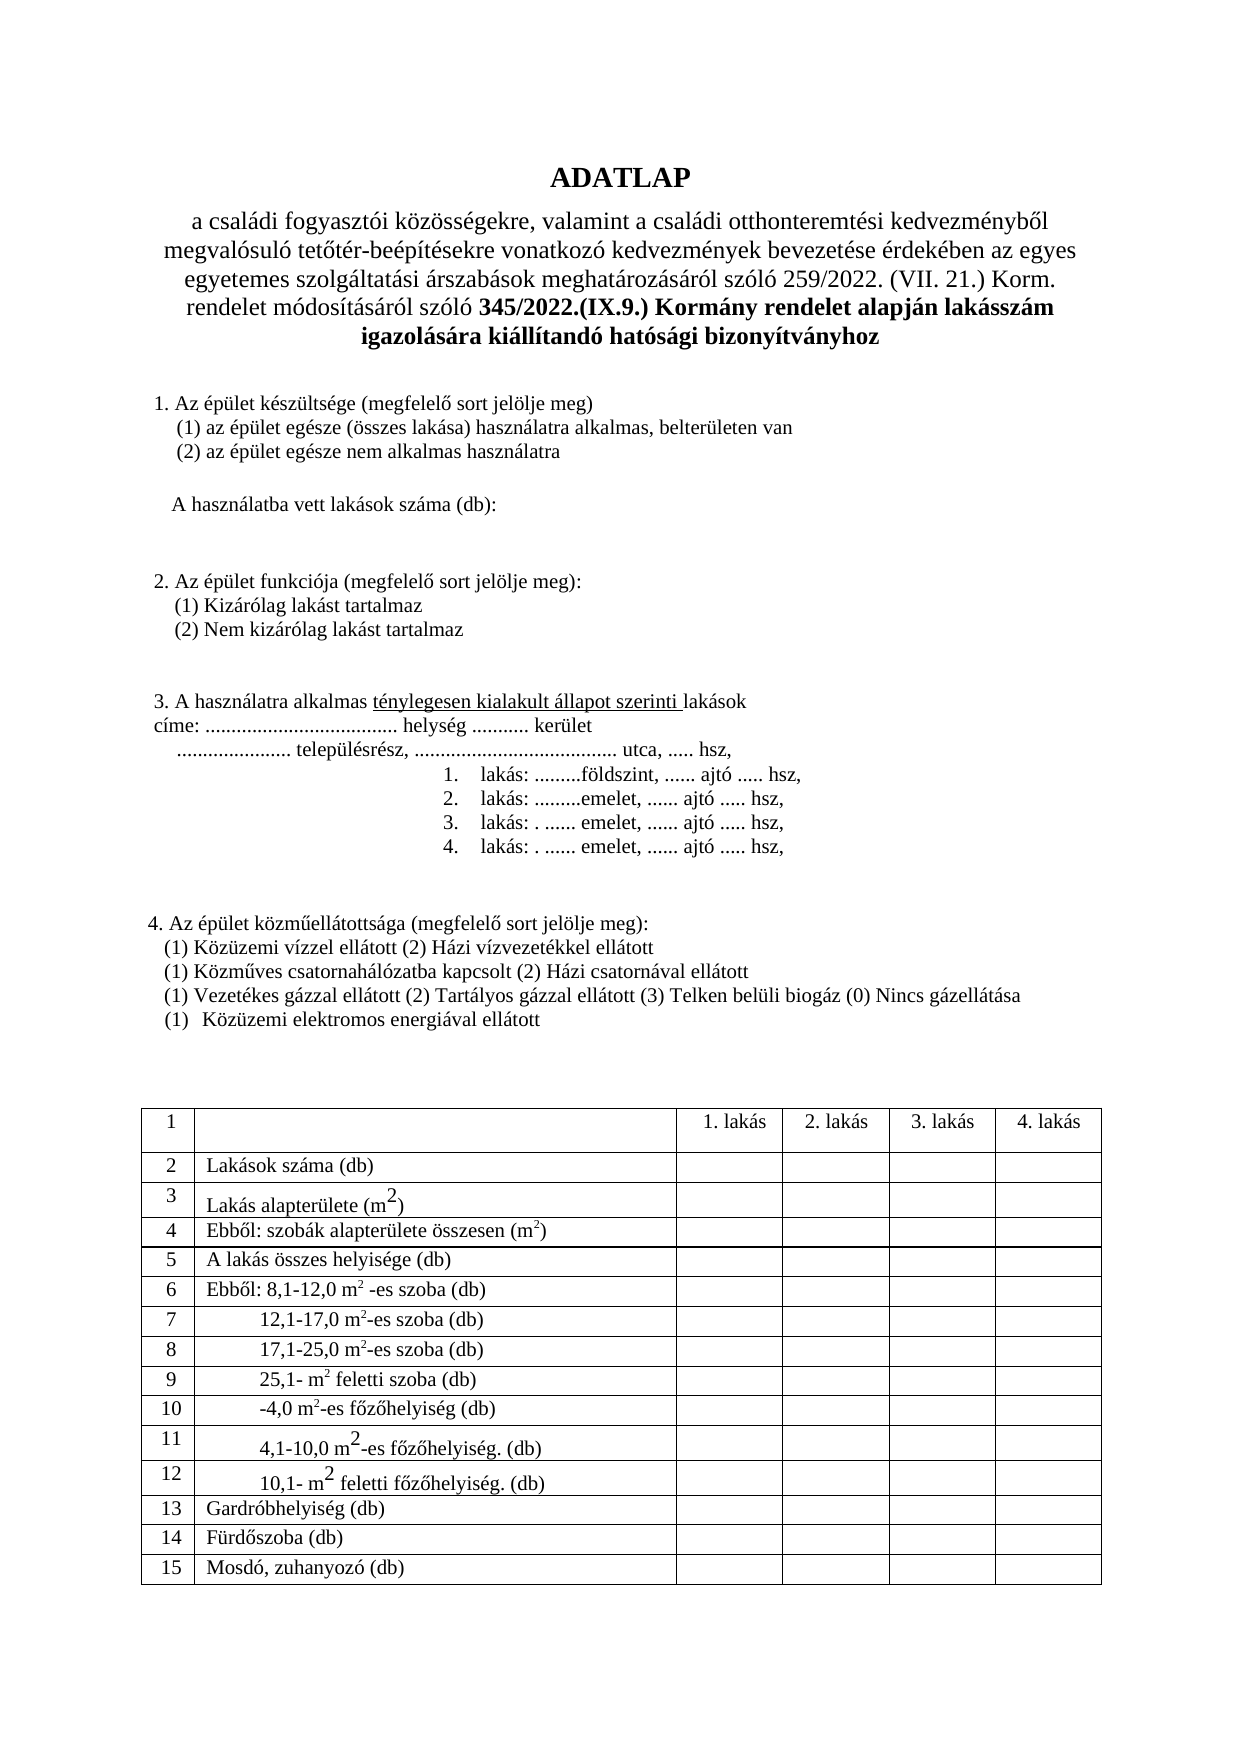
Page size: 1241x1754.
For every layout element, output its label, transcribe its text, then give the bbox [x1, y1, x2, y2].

table_cell Lakások száma (db) [195, 1153, 676, 1182]
table_cell 4,1-10,0 m2-es főzőhelyiség. (db) [195, 1426, 676, 1460]
table_cell [783, 1525, 889, 1554]
table_cell [677, 1396, 782, 1425]
table_cell [677, 1461, 782, 1494]
table_cell [996, 1461, 1101, 1494]
table_cell (1) Közműves csatornahálózatba kapcsolt (2) Házi csatornával ellátott [148, 959, 1117, 983]
table_cell [890, 1496, 995, 1524]
table_cell Lakás alapterülete (m2) [195, 1183, 676, 1217]
table_cell [996, 1525, 1101, 1554]
table_cell 15 [142, 1555, 194, 1584]
table_cell [890, 1153, 995, 1182]
table_cell 2 [142, 1153, 194, 1182]
table_header 2. lakás [783, 1109, 889, 1152]
table_cell [890, 1367, 995, 1395]
table_cell [783, 1248, 889, 1276]
table_cell [890, 1277, 995, 1306]
table_cell 14 [142, 1525, 194, 1554]
table_cell lakás: .........emelet, ...... ajtó ..... hsz, [148, 786, 1117, 809]
table_cell 12,1-17,0 m2-es szoba (db) [195, 1307, 676, 1336]
table_cell 8 [142, 1337, 194, 1366]
table_cell [996, 1337, 1101, 1366]
table_cell [996, 1218, 1101, 1246]
table_cell lakás: .........földszint, ...... ajtó ..... hsz, [148, 761, 1117, 786]
table_cell 11 [142, 1426, 194, 1460]
table_cell ...................... településrész, ....................................... utca, ..... hsz, [148, 738, 1117, 761]
table_cell Ebből: szobák alapterülete összesen (m2) [195, 1218, 676, 1246]
table_cell [677, 1307, 782, 1336]
table_cell [783, 1307, 889, 1336]
table_cell [677, 1248, 782, 1276]
table_cell 6 [142, 1277, 194, 1306]
table_cell lakás: . ...... emelet, ...... ajtó ..... hsz, [148, 834, 1117, 858]
table_cell 10,1- m2 feletti főzőhelyiség. (db) [195, 1461, 676, 1494]
table_cell [783, 1555, 889, 1584]
table_cell [890, 1396, 995, 1425]
table_cell [890, 1555, 995, 1584]
table_cell [890, 1248, 995, 1276]
table_cell (1) Vezetékes gázzal ellátott (2) Tartályos gázzal ellátott (3) Telken belüli biogáz (0) Nincs gázellátása [148, 983, 1117, 1007]
table_cell [890, 1461, 995, 1494]
table_cell [677, 1426, 782, 1460]
table_cell A használatba vett lakások száma (db): [148, 463, 1117, 516]
table_cell [890, 1307, 995, 1336]
table_header 3. lakás [890, 1109, 995, 1152]
table_cell 5 [142, 1248, 194, 1276]
table_cell [996, 1307, 1101, 1336]
table_cell [890, 1183, 995, 1217]
table_cell 9 [142, 1367, 194, 1395]
table_cell [783, 1426, 889, 1460]
table_cell 2. Az épület funkciója (megfelelő sort jelölje meg): (1) Kizárólag lakást tartalmaz (2) Nem kizárólag lakást tartalmaz 3. A használatra alkalmas ténylegesen kialakult állapot szerinti lakások címe: ..................................... helység ........... kerület [148, 516, 1117, 737]
table_cell (1) Közüzemi vízzel ellátott (2) Házi vízvezetékkel ellátott [148, 935, 1117, 959]
table_cell [783, 1337, 889, 1366]
table_cell 17,1-25,0 m2-es szoba (db) [195, 1337, 676, 1366]
table_header 4. lakás [996, 1109, 1101, 1152]
table_cell [677, 1337, 782, 1366]
table_cell 3 [142, 1183, 194, 1217]
table_cell lakás: . ...... emelet, ...... ajtó ..... hsz, [148, 810, 1117, 834]
table_cell Közüzemi elektromos energiával ellátott [148, 1007, 1117, 1059]
table_cell [677, 1153, 782, 1182]
table_cell [677, 1525, 782, 1554]
table_cell [890, 1218, 995, 1246]
table_cell 12 [142, 1461, 194, 1494]
table_cell [996, 1496, 1101, 1524]
table_cell 4. Az épület közműellátottsága (megfelelő sort jelölje meg): [148, 858, 1117, 934]
table_header 1. Az épület készültsége (megfelelő sort jelölje meg) [148, 391, 1117, 415]
table_cell [677, 1496, 782, 1524]
table_cell [783, 1496, 889, 1524]
table_cell [996, 1367, 1101, 1395]
table_cell 13 [142, 1496, 194, 1524]
table_cell A lakás összes helyisége (db) [195, 1248, 676, 1276]
table_cell Fürdőszoba (db) [195, 1525, 676, 1554]
table_cell [996, 1248, 1101, 1276]
table_cell [783, 1183, 889, 1217]
table_cell 7 [142, 1307, 194, 1336]
table_cell -4,0 m2-es főzőhelyiség (db) [195, 1396, 676, 1425]
table_cell [783, 1367, 889, 1395]
table_cell [996, 1555, 1101, 1584]
table_cell [890, 1337, 995, 1366]
table_cell [677, 1555, 782, 1584]
table_cell [783, 1277, 889, 1306]
table_cell [677, 1183, 782, 1217]
table_cell [890, 1525, 995, 1554]
table_cell [783, 1218, 889, 1246]
table_cell [996, 1396, 1101, 1425]
table_header [195, 1109, 676, 1152]
table_cell [996, 1183, 1101, 1217]
text ADATLAP [148, 160, 1093, 194]
table_cell [996, 1426, 1101, 1460]
table_cell [677, 1277, 782, 1306]
table_cell [890, 1426, 995, 1460]
table_cell (1) az épület egésze (összes lakása) használatra alkalmas, belterületen van (2) az épület egésze nem alkalmas használatra [148, 415, 1117, 463]
table_cell 10 [142, 1396, 194, 1425]
table_cell [996, 1277, 1101, 1306]
table_cell [783, 1153, 889, 1182]
table_cell 4 [142, 1218, 194, 1246]
table_header 1 [142, 1109, 194, 1152]
table_cell [783, 1461, 889, 1494]
table_cell Mosdó, zuhanyozó (db) [195, 1555, 676, 1584]
table_cell [677, 1367, 782, 1395]
table_cell [996, 1153, 1101, 1182]
table_cell [677, 1218, 782, 1246]
table_cell 25,1- m2 feletti szoba (db) [195, 1367, 676, 1395]
table_cell Ebből: 8,1-12,0 m2 -es szoba (db) [195, 1277, 676, 1306]
table_cell [783, 1396, 889, 1425]
table_header 1. lakás [677, 1109, 782, 1152]
text a családi fogyasztói közösségekre, valamint a családi otthonteremtési kedvezményből megvalósuló tetőtér-beépítésekre vonatkozó kedvezmények bevezetése érdekében az egyes egyetemes szolgáltatási árszabások meghatározásáról szóló 259/2022. (VII. 21.) Korm. rendelet módosításáról szóló 345/2022.(IX.9.) Kormány rendelet alapján lakásszám igazolására kiállítandó hatósági bizonyítványhoz [148, 206, 1093, 350]
table_cell Gardróbhelyiség (db) [195, 1496, 676, 1524]
